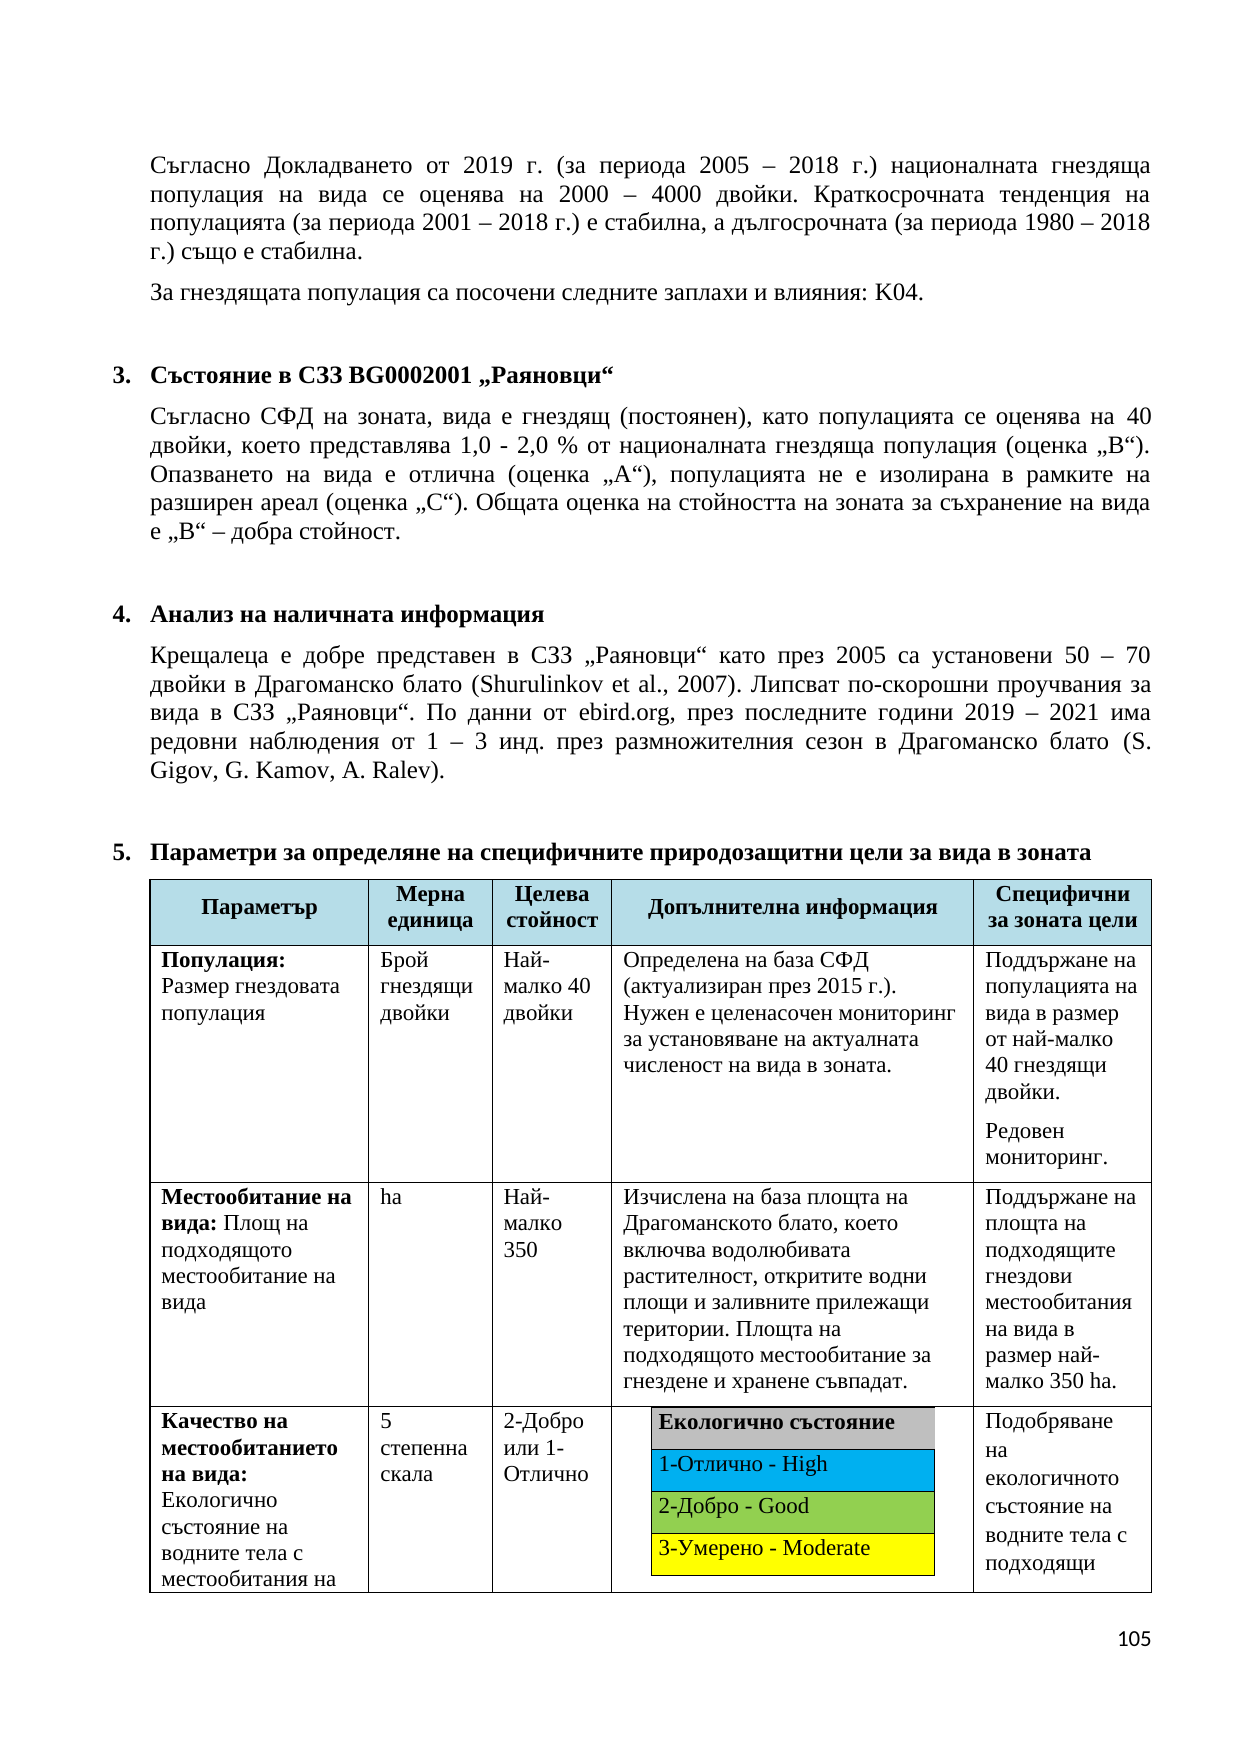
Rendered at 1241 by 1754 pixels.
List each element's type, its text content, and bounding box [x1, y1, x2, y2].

list Състояние в СЗЗ BG0002001 „Раяновци“ [112, 360, 1152, 389]
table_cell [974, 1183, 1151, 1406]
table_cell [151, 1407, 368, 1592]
text За гнездящата популация са посочени следните заплахи и влияния: K04. [150, 277, 1152, 306]
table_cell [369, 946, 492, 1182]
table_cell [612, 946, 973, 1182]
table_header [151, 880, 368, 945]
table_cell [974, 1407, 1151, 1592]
text Съгласно Докладването от 2019 г. (за периода 2005 – 2018 г.) националната гнездяща популация на вида се оценява на 2000 – 4000 двойки. Краткосрочната тенденция на популацията (за периода 2001 – 2018 г.) е стабилна, а дългосрочната (за периода 1980 – 2018 г.) също е стабилна. [150, 150, 1152, 265]
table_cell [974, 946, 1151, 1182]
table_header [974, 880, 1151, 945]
text Съгласно СФД на зоната, вида е гнездящ (постоянен), като популацията се оценява на 40 двойки, което представлява 1,0 - 2,0 % от националната гнездяща популация (оценка „В“). Опазването на вида е отлична (оценка „А“), популацията не е изолирана в рамките на разширен ареал (оценка „С“). Общата оценка на стойността на зоната за съхранение на вида е „В“ – добра стойност. [150, 401, 1152, 545]
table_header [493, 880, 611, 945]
list Параметри за определяне на специфичните природозащитни цели за вида в зоната [112, 837, 1152, 866]
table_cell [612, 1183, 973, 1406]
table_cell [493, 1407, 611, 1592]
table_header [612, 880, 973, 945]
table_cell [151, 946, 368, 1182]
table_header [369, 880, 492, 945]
list Анализ на наличната информация [112, 599, 1152, 627]
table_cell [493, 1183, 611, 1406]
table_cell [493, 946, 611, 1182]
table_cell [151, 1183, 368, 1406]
text Крещалеца е добре представен в СЗЗ „Раяновци“ като през 2005 са установени 50 – 70 двойки в Драгоманско блато (Shurulinkov et al., 2007). Липсват по-скорошни проучвания за вида в СЗЗ „Раяновци“. По данни от ebird.org, през последните години 2019 – 2021 има редовни наблюдения от 1 – 3 инд. през размножителния сезон в Драгоманско блато (S. Gigov, G. Kamov, A. Ralev). [150, 640, 1152, 784]
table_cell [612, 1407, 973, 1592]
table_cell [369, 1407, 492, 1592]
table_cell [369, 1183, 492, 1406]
